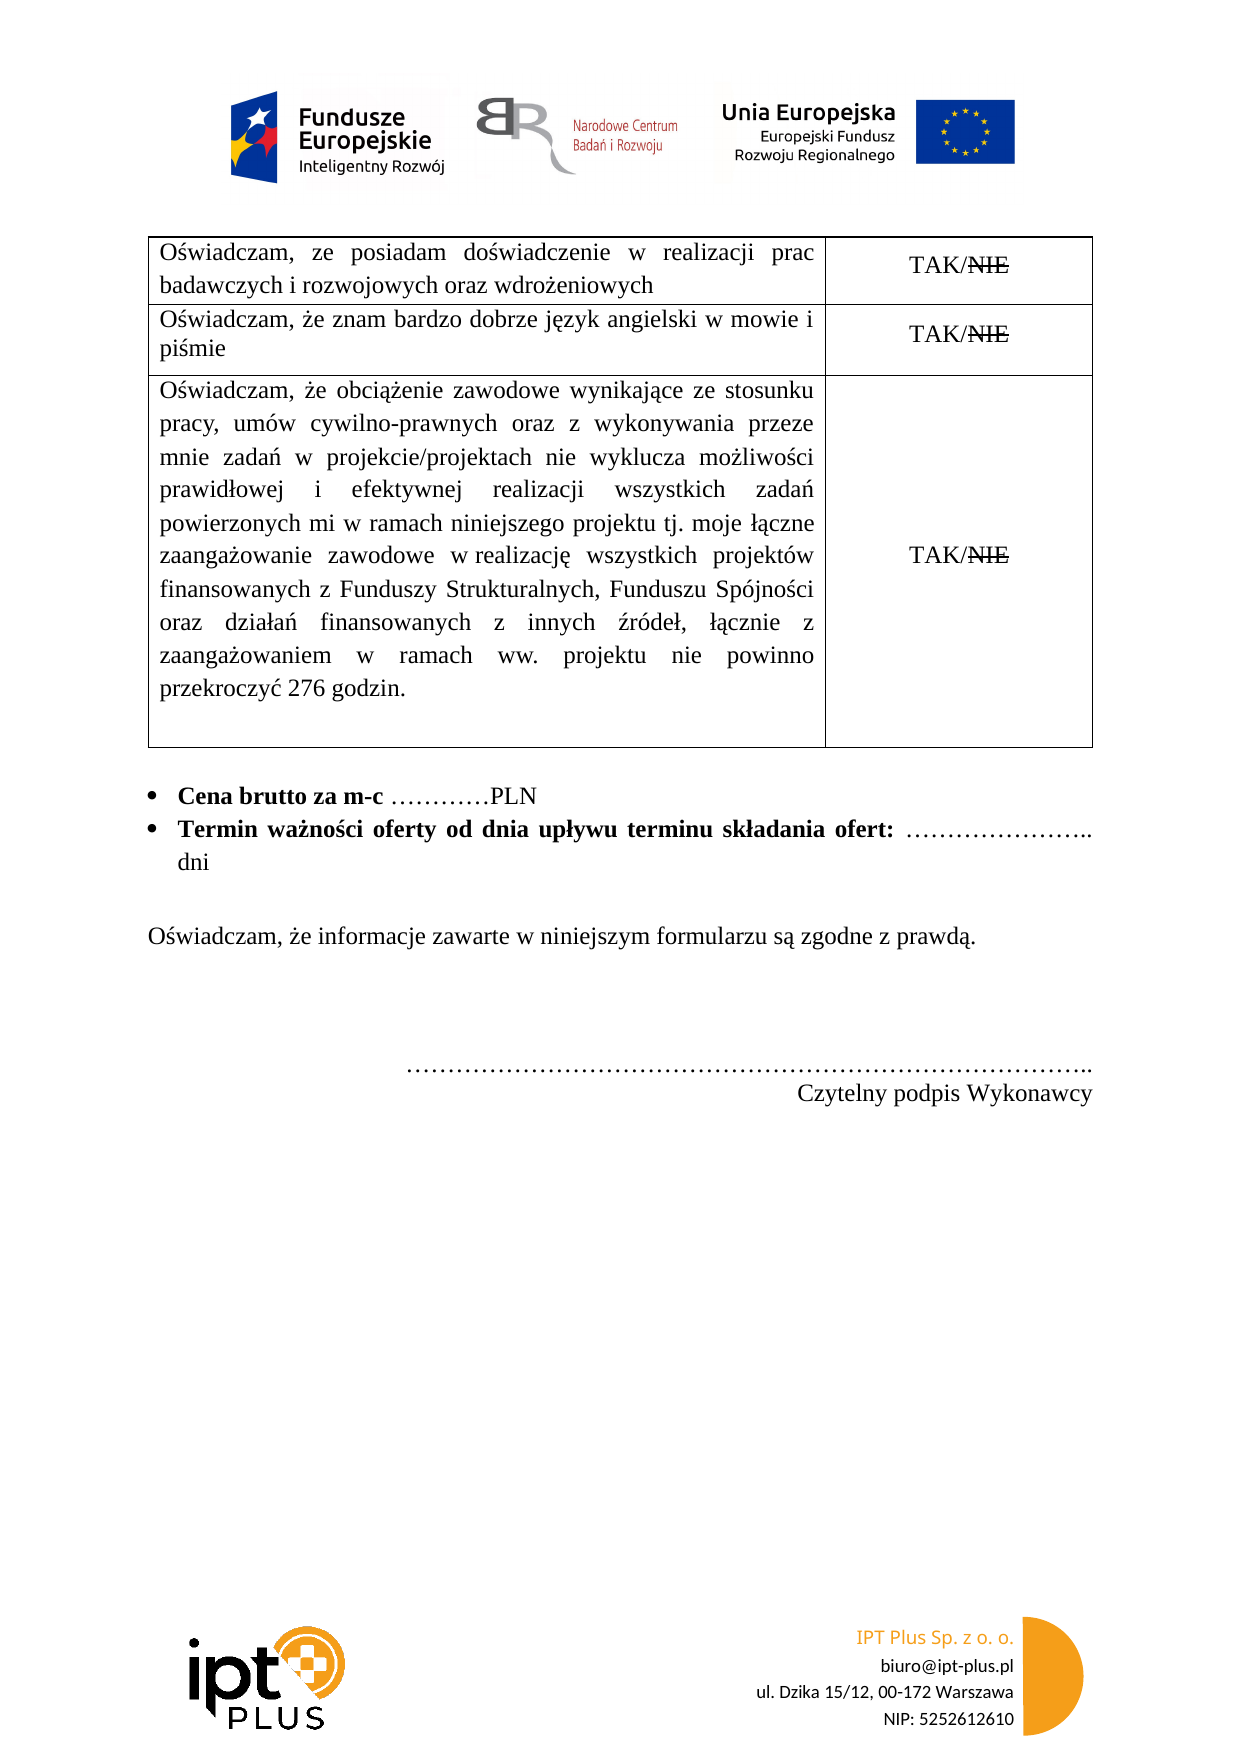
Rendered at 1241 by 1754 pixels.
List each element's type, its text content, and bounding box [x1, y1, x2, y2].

table_cell Oświadczam, ze posiadam doświadczenie w realizacji prac badawczych i rozwojowych oraz wdrożeniowych [149, 238, 825, 303]
table_cell TAK/NIE [826, 305, 1092, 374]
table_cell TAK/NIE [826, 376, 1092, 747]
picture [221, 73, 1024, 205]
table_cell Oświadczam, że obciążenie zawodowe wynikające ze stosunku pracy, umów cywilno-prawnych oraz z wykonywania przeze mnie zadań w projekcie/projektach nie wyklucza możliwości prawidłowej i efektywnej realizacji wszystkich zadań powierzonych mi w ramach niniejszego projektu tj. moje łączne zaangażowanie zawodowe w realizację wszystkich projektów finansowanych z Funduszy Strukturalnych, Funduszu Spójności oraz działań finansowanych z innych źródeł, łącznie z zaangażowaniem w ramach ww. projektu nie powinno przekroczyć 276 godzin. [149, 376, 825, 747]
text Czytelny podpis Wykonawcy [148, 1078, 1093, 1106]
list Cena brutto za m-c …………PLN [148, 781, 1093, 810]
table_cell TAK/NIE [826, 238, 1092, 303]
table_cell Oświadczam, że znam bardzo dobrze język angielski w mowie i piśmie [149, 305, 825, 374]
list Termin ważności oferty od dnia upływu terminu składania ofert: ………………….. dni [148, 814, 1093, 876]
text Oświadczam, że informacje zawarte w niniejszym formularzu są zgodne z prawdą. [148, 921, 1093, 950]
picture [161, 1600, 374, 1754]
text ……………………………………………………………………….. [148, 1049, 1093, 1078]
